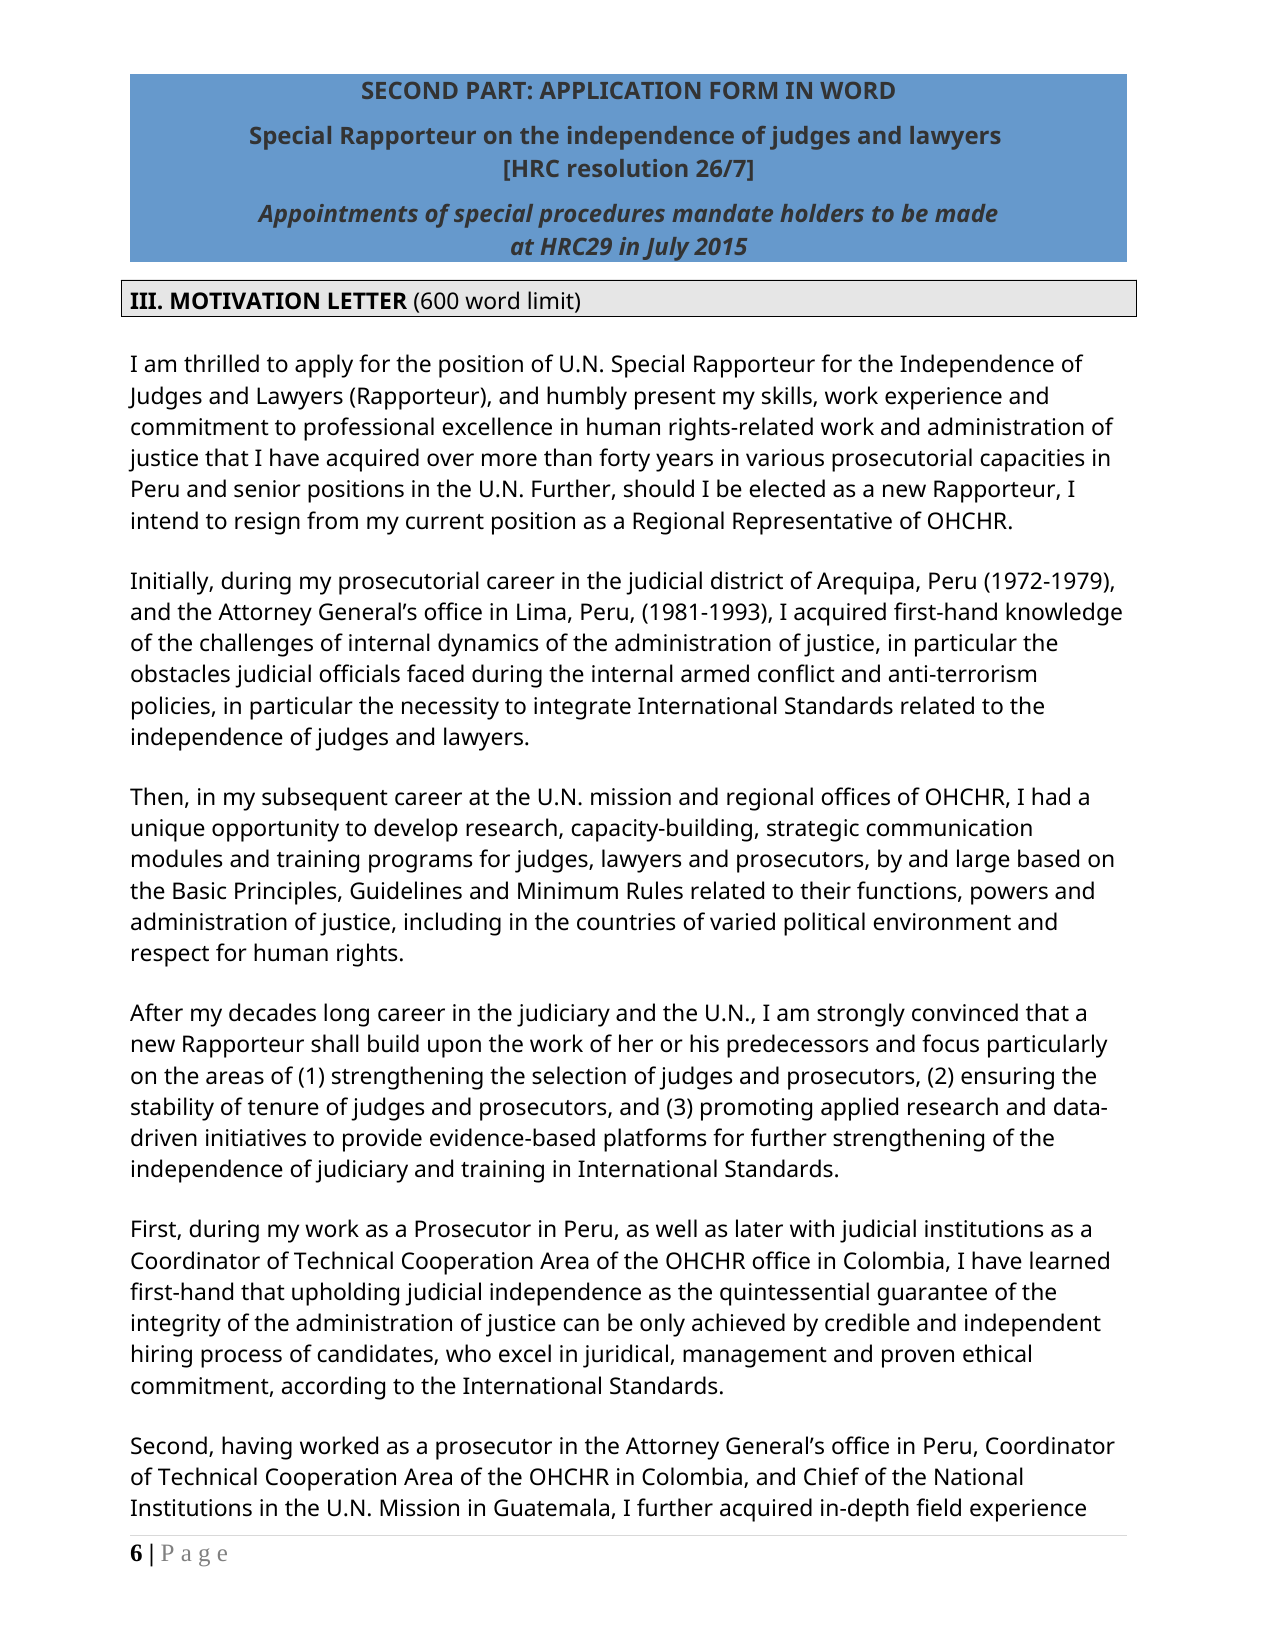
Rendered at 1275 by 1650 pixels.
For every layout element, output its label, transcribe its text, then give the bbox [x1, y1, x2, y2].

text After my decades long career in the judiciary and the U.N., I am strongly convinced that a new Rapporteur shall build upon the work of her or his predecessors and focus particularly on the areas of (1) strengthening the selection of judges and prosecutors, (2) ensuring the stability of tenure of judges and prosecutors, and (3) promoting applied research and data-driven initiatives to provide evidence-based platforms for further strengthening of the independence of judiciary and training in International Standards. [130, 997, 1127, 1184]
text First, during my work as a Prosecutor in Peru, as well as later with judicial institutions as a Coordinator of Technical Cooperation Area of the OHCHR office in Colombia, I have learned first-hand that upholding judicial independence as the quintessential guarantee of the integrity of the administration of justice can be only achieved by credible and independent hiring process of candidates, who excel in juridical, management and proven ethical commitment, according to the International Standards. [130, 1213, 1127, 1401]
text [130, 1429, 1127, 1523]
text Initially, during my prosecutorial career in the judicial district of Arequipa, Peru (1972-1979), and the Attorney General’s office in Lima, Peru, (1981-1993), I acquired first-hand knowledge of the challenges of internal dynamics of the administration of justice, in particular the obstacles judicial officials faced during the internal armed conflict and anti-terrorism policies, in particular the necessity to integrate International Standards related to the independence of judges and lawyers. [130, 564, 1127, 752]
text III. Motivation Letter (600 word limit) [122, 281, 1136, 316]
text Then, in my subsequent career at the U.N. mission and regional offices of OHCHR, I had a unique opportunity to develop research, capacity-building, strategic communication modules and training programs for judges, lawyers and prosecutors, by and large based on the Basic Principles, Guidelines and Minimum Rules related to their functions, powers and administration of justice, including in the countries of varied political environment and respect for human rights. [130, 781, 1127, 968]
text I am thrilled to apply for the position of U.N. Special Rapporteur for the Independence of Judges and Lawyers (Rapporteur), and humbly present my skills, work experience and commitment to professional excellence in human rights-related work and administration of justice that I have acquired over more than forty years in various prosecutorial capacities in Peru and senior positions in the U.N. Further, should I be elected as a new Rapporteur, I intend to resign from my current position as a Regional Representative of OHCHR. [130, 348, 1127, 536]
